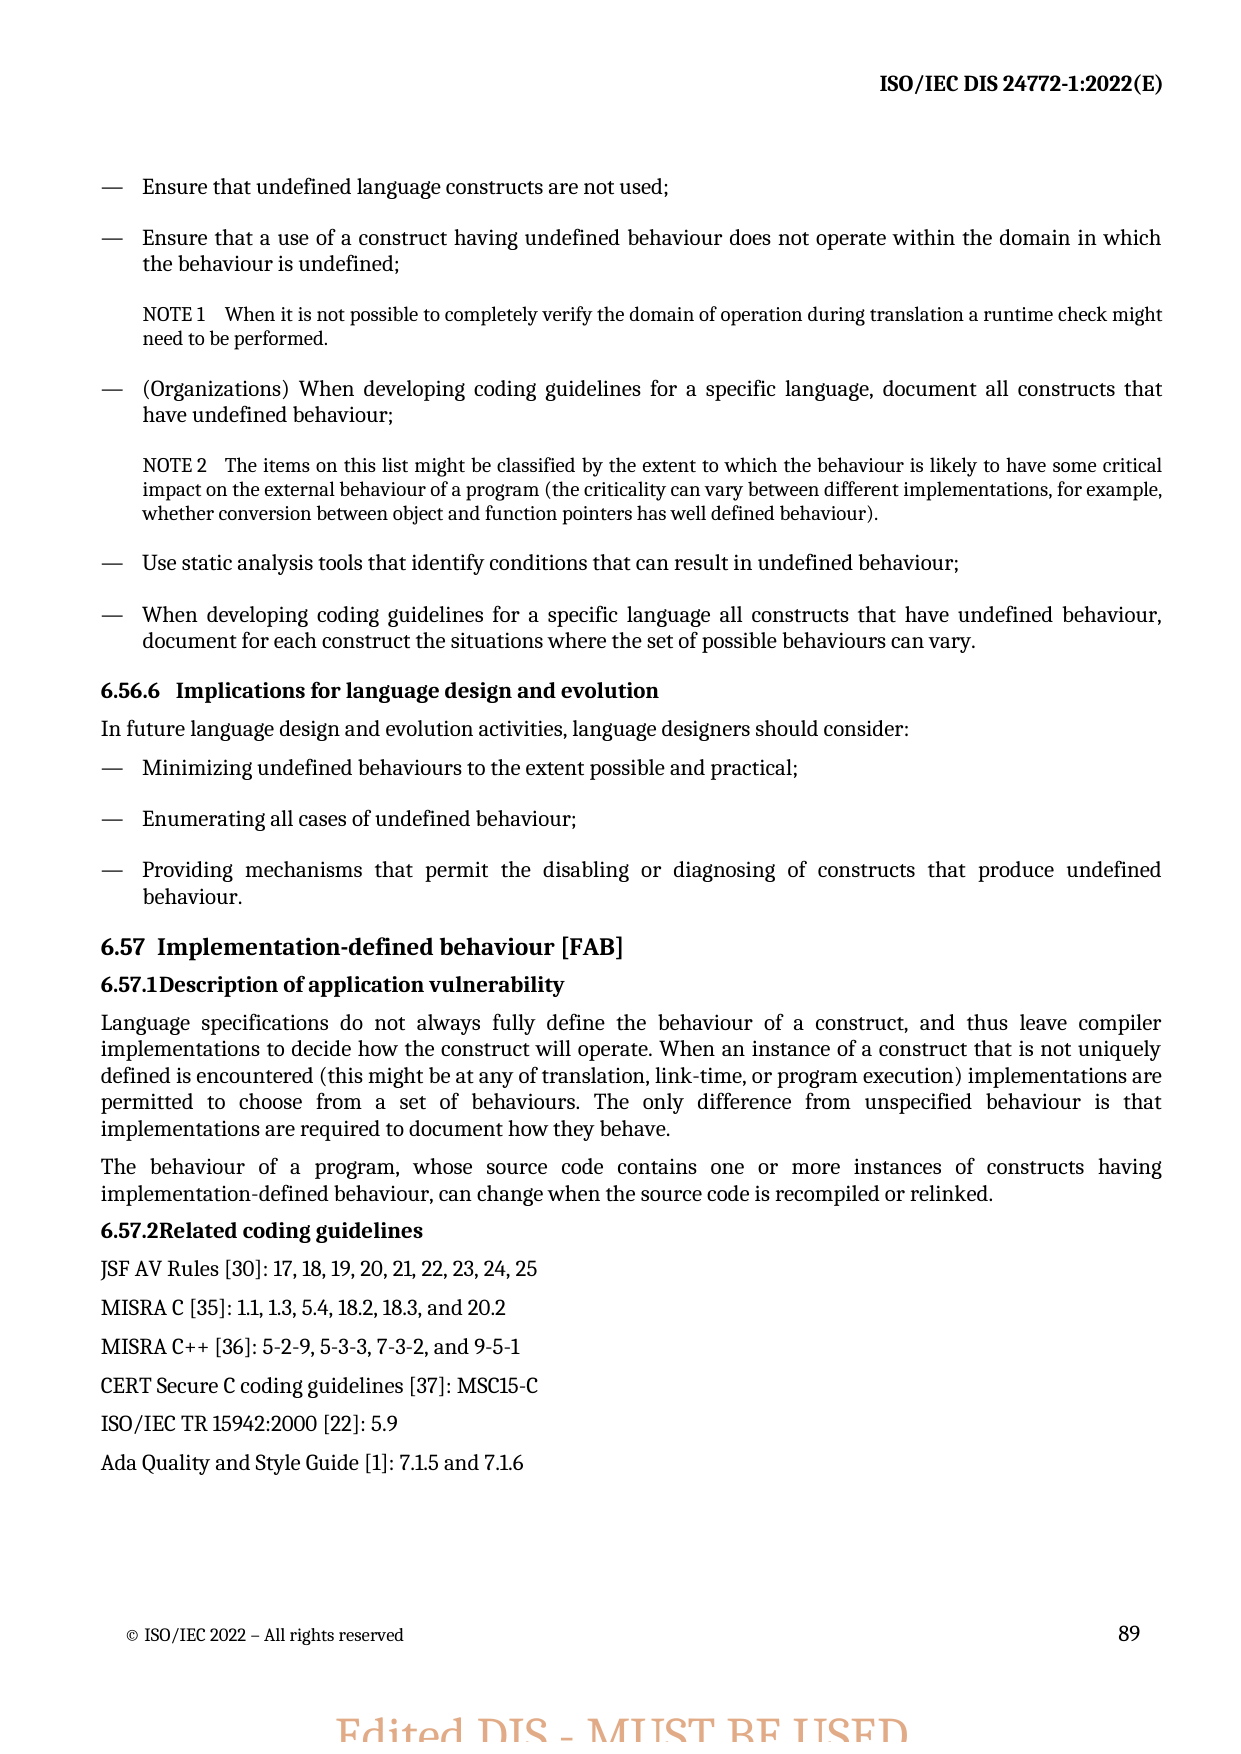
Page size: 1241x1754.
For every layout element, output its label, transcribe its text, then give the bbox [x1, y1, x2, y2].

subtitle Implications for language design and evolution [101, 679, 1164, 703]
text NOTE 1 When it is not possible to completely verify the domain of operation during translation a runtime check might need to be performed. [142, 303, 1164, 351]
list — When developing coding guidelines for a specific language all constructs that have undefined behaviour, document for each construct the situations where the set of possible behaviours can vary. [101, 601, 1164, 654]
list — Enumerating all cases of undefined behaviour; [101, 806, 1164, 832]
list — Ensure that undefined language constructs are not used; [101, 173, 1164, 200]
text JSF AV Rules [30]: 17, 18, 19, 20, 21, 22, 23, 24, 25 [101, 1256, 1164, 1282]
text CERT Secure C coding guidelines [37]: MSC15-C [101, 1372, 1164, 1399]
text MISRA C++ [36]: 5-2-9, 5-3-3, 7-3-2, and 9-5-1 [101, 1333, 1164, 1360]
list — Minimizing undefined behaviours to the extent possible and practical; [101, 754, 1164, 781]
list — (Organizations) When developing coding guidelines for a specific language, document all constructs that have undefined behaviour; [101, 376, 1164, 428]
text NOTE 2 The items on this list might be classified by the extent to which the behaviour is likely to have some critical impact on the external behaviour of a program (the criticality can vary between different implementations, for example, whether conversion between object and function pointers has well defined behaviour). [142, 453, 1164, 525]
text In future language design and evolution activities, language designers should consider: [101, 716, 1164, 742]
list — Providing mechanisms that permit the disabling or diagnosing of constructs that produce undefined behaviour. [101, 857, 1164, 910]
text Ada Quality and Style Guide [1]: 7.1.5 and 7.1.6 [101, 1450, 1164, 1476]
subtitle Implementation-defined behaviour [FAB] [101, 935, 1164, 961]
list — Use static analysis tools that identify conditions that can result in undefined behaviour; [101, 550, 1164, 576]
subtitle Description of application vulnerability [101, 973, 1164, 997]
text Language specifications do not always fully define the behaviour of a construct, and thus leave compiler implementations to decide how the construct will operate. When an instance of a construct that is not uniquely defined is encountered (this might be at any of translation, link-time, or program execution) implementations are permitted to choose from a set of behaviours. The only difference from unspecified behaviour is that implementations are required to document how they behave. [101, 1010, 1164, 1142]
text The behaviour of a program, whose source code contains one or more instances of constructs having implementation-defined behaviour, can change when the source code is recompiled or relinked. [101, 1154, 1164, 1207]
subtitle Related coding guidelines [101, 1219, 1164, 1243]
text MISRA C [35]: 1.1, 1.3, 5.4, 18.2, 18.3, and 20.2 [101, 1295, 1164, 1321]
text ISO/IEC TR 15942:2000 [22]: 5.9 [101, 1411, 1164, 1438]
list — Ensure that a use of a construct having undefined behaviour does not operate within the domain in which the behaviour is undefined; [101, 225, 1164, 278]
